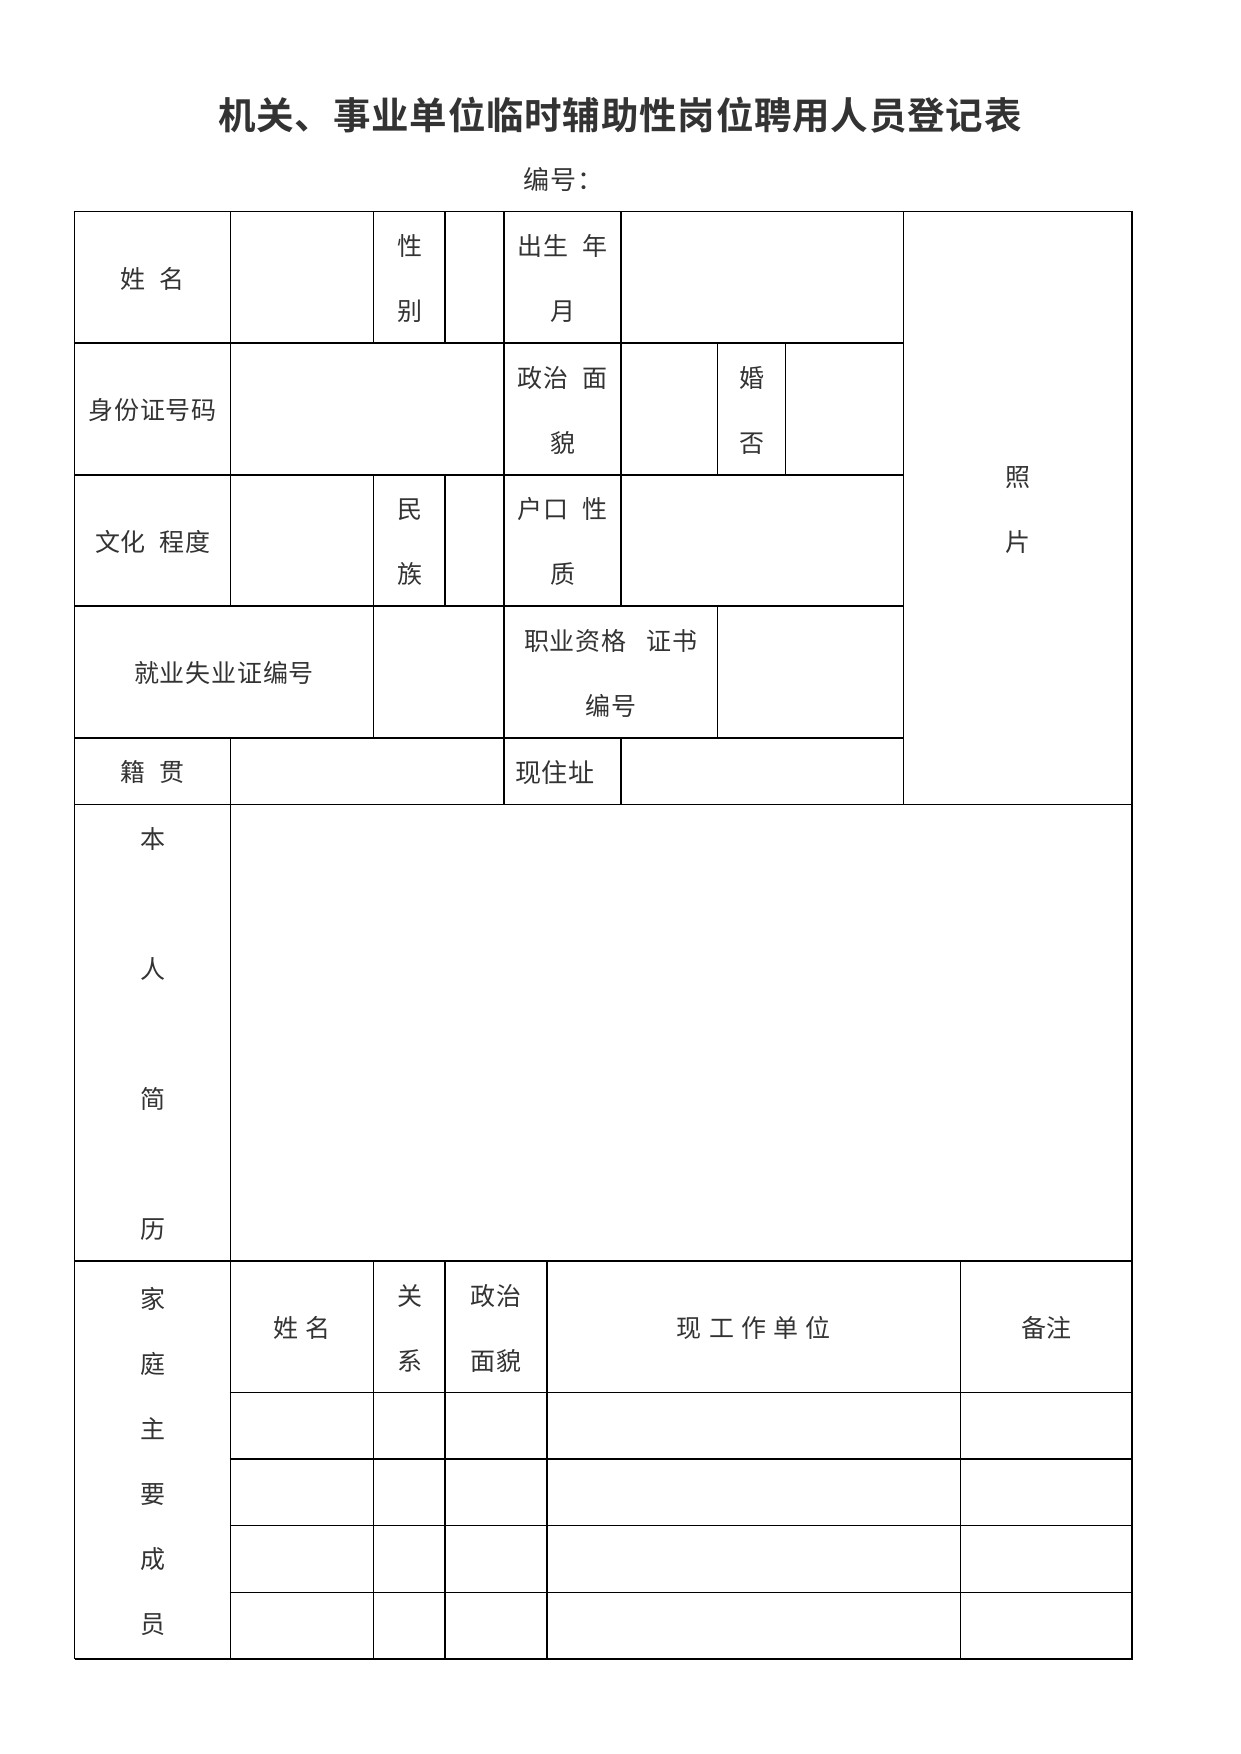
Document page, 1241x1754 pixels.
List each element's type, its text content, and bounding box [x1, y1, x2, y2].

table_cell [446, 1393, 546, 1458]
text 机关、事业单位临时辅助性岗位聘用人员登记表 [75, 81, 1165, 146]
table_cell [961, 1593, 1131, 1658]
table_header 照 片 [904, 212, 1131, 803]
table_cell [231, 344, 503, 474]
text 编号： [75, 146, 1165, 211]
table_cell [231, 476, 373, 605]
table_cell [231, 1526, 373, 1591]
table_cell [374, 1526, 444, 1591]
table_cell [446, 1593, 546, 1658]
table_cell [446, 476, 503, 605]
table_cell [231, 1593, 373, 1658]
table_cell 婚 否 [718, 344, 785, 474]
table_cell 现 工 作 单 位 [548, 1262, 960, 1392]
table_cell [961, 1460, 1131, 1525]
table_cell 本 人 简 历 [75, 805, 230, 1260]
table_cell 关系 [374, 1262, 444, 1392]
table_cell 政治 面貌 [505, 344, 620, 474]
table_header [622, 212, 903, 342]
table_cell [374, 1593, 444, 1658]
table_cell [961, 1526, 1131, 1591]
table_header 出生 年月 [505, 212, 620, 342]
table_cell [548, 1460, 960, 1525]
table_cell 民族 [374, 476, 444, 605]
table_cell 备注 [961, 1262, 1131, 1392]
table_cell [374, 607, 503, 737]
table_cell 文化 程度 [75, 476, 230, 605]
table_header 姓 名 [75, 212, 230, 342]
table_cell [548, 1526, 960, 1591]
table_cell [231, 1393, 373, 1458]
table_cell [231, 1460, 373, 1525]
table_cell [548, 1593, 960, 1658]
table_cell 职业资格 证书编号 [505, 607, 717, 737]
table_cell [622, 739, 903, 803]
table_cell [374, 1393, 444, 1458]
table_cell [548, 1393, 960, 1458]
table_header [231, 212, 373, 342]
table_cell 姓 名 [231, 1262, 373, 1392]
table_cell [231, 739, 503, 803]
table_cell [374, 1460, 444, 1525]
table_cell 现住址 [505, 739, 620, 803]
table_cell 身份证号码 [75, 344, 230, 474]
table_cell [446, 1460, 546, 1525]
table_cell [231, 805, 1131, 1260]
table_header 性别 [374, 212, 444, 342]
table_cell [622, 476, 903, 605]
table_cell 政治 面貌 [446, 1262, 546, 1392]
table_cell [961, 1393, 1131, 1458]
table_cell [786, 344, 903, 474]
table_cell 就业失业证编号 [75, 607, 373, 737]
table_header [446, 212, 503, 342]
table_cell 户口 性质 [505, 476, 620, 605]
table_cell 籍 贯 [75, 739, 230, 803]
table_cell 家 庭 主 要 成 员 [75, 1262, 230, 1658]
table_cell [622, 344, 717, 474]
table_cell [718, 607, 903, 737]
table_cell [446, 1526, 546, 1591]
